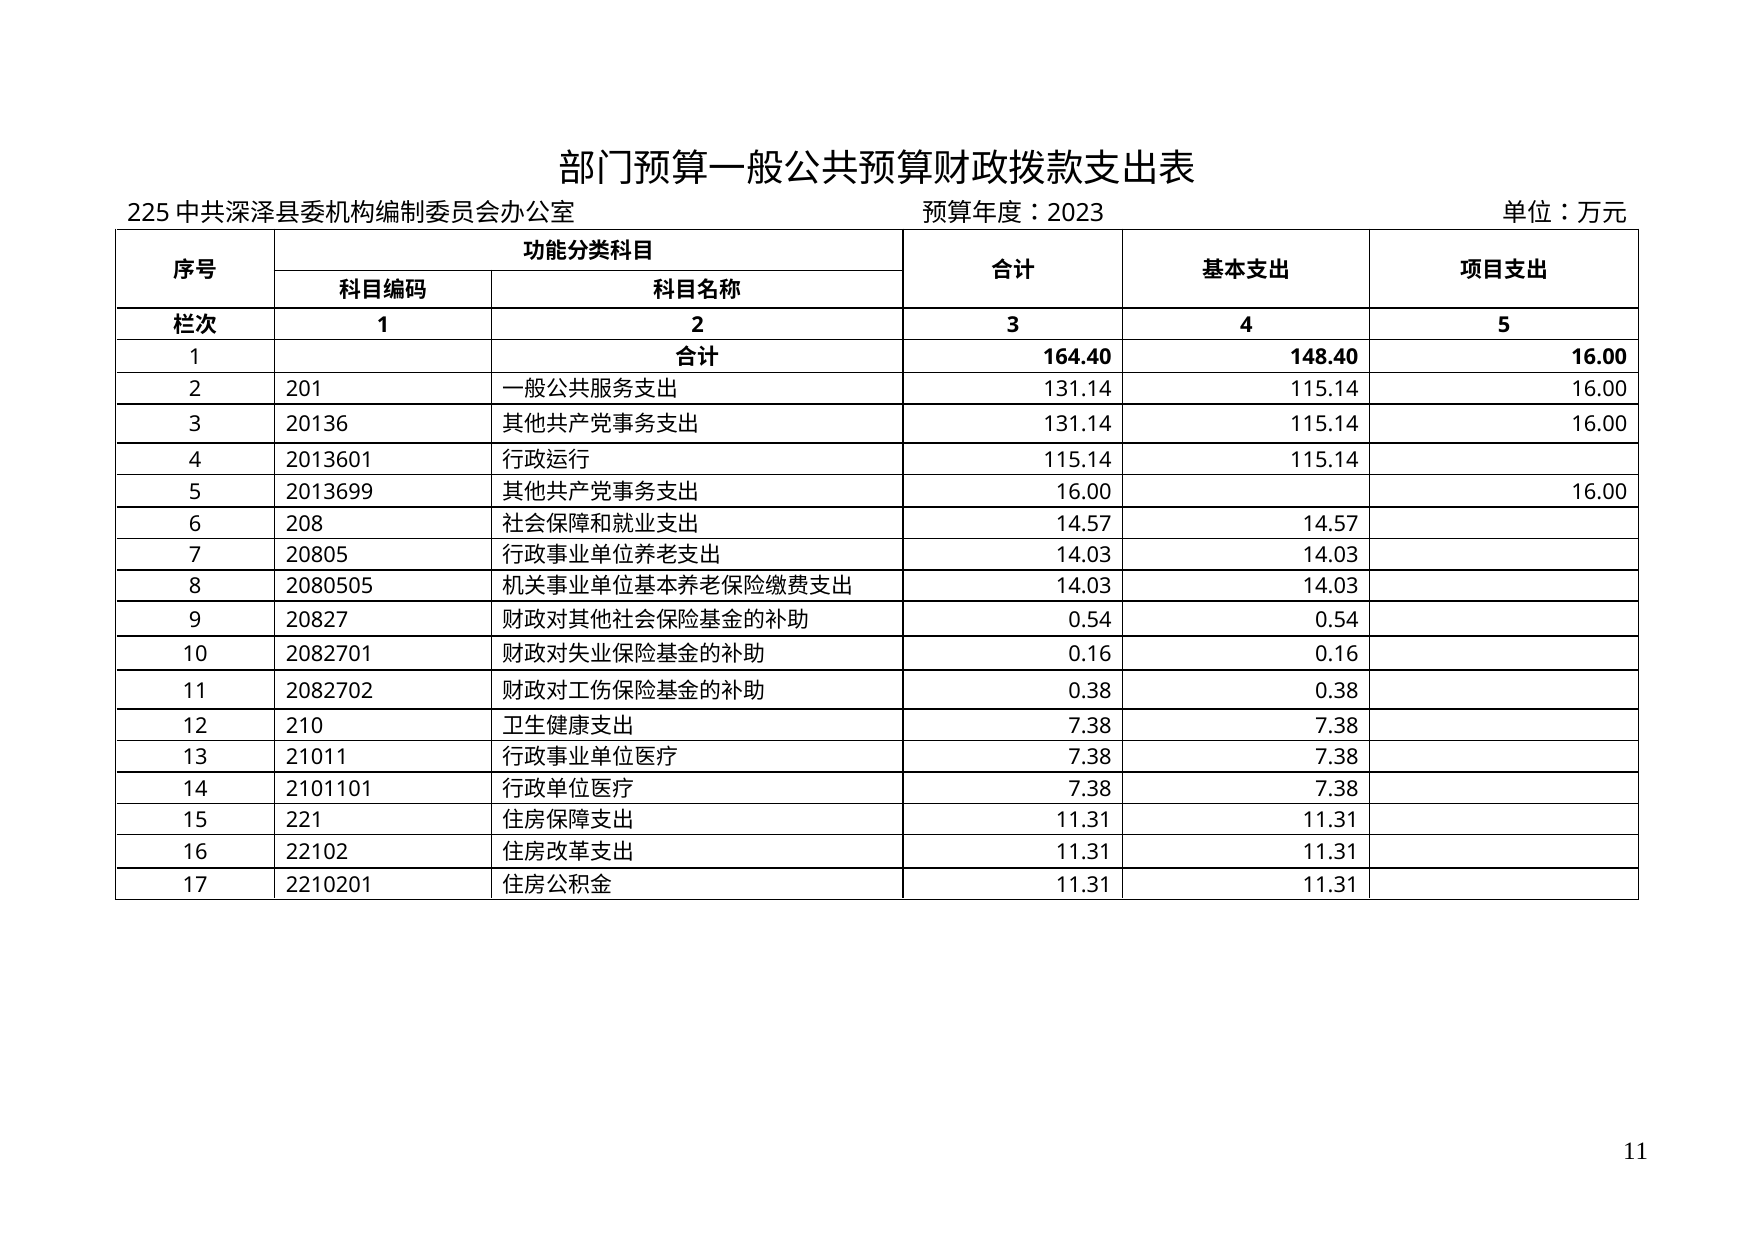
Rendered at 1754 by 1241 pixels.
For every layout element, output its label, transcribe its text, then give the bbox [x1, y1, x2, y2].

table_cell 项目支出 [1370, 230, 1638, 307]
table_cell 9 [116, 601, 274, 635]
table_cell 住房公积金 [492, 869, 902, 898]
table_cell 115.14 [1123, 373, 1369, 403]
table_cell 201 [275, 373, 491, 403]
table_cell 208 [275, 508, 491, 537]
table_cell 2013699 [275, 475, 491, 506]
table_cell 1 [275, 309, 491, 338]
table_cell 科目编码 [275, 271, 491, 307]
table_cell 13 [116, 741, 274, 771]
table_cell 2080505 [275, 571, 491, 600]
table_cell 2013601 [275, 444, 491, 473]
table_cell 2 [492, 309, 902, 338]
table_cell 14.03 [1123, 539, 1369, 569]
table_cell 2 [116, 373, 274, 403]
table_cell [1370, 571, 1638, 600]
table_cell 机关事业单位基本养老保险缴费支出 [492, 571, 902, 600]
table_cell [1370, 741, 1638, 771]
table_cell 11.31 [904, 869, 1122, 898]
table_cell [275, 340, 491, 372]
table_cell 基本支出 [1123, 230, 1369, 307]
table_cell 16.00 [1370, 405, 1638, 442]
table_cell 一般公共服务支出 [492, 373, 902, 403]
table_cell 5 [1370, 309, 1638, 338]
table_cell 行政事业单位养老支出 [492, 539, 902, 569]
table_cell 0.16 [1123, 637, 1369, 669]
table_cell 0.54 [904, 602, 1122, 635]
table_cell 16.00 [904, 475, 1122, 506]
table_cell [1370, 804, 1638, 834]
table_cell 1 [116, 340, 274, 372]
table_cell [1123, 475, 1369, 506]
table_cell 栏次 [116, 308, 274, 338]
table_cell 14.03 [904, 571, 1122, 600]
table_cell [1370, 773, 1638, 802]
table_cell 行政运行 [492, 444, 902, 473]
table_cell 财政对失业保险基金的补助 [492, 637, 902, 669]
table_header 单位：万元 [1123, 195, 1638, 228]
table_cell 7.38 [1123, 710, 1369, 740]
table_cell 其他共产党事务支出 [492, 405, 902, 442]
table_cell 11.31 [904, 835, 1122, 867]
table_cell 7.38 [904, 741, 1122, 771]
table_cell [1370, 539, 1638, 569]
table_cell 行政单位医疗 [492, 773, 902, 802]
table_cell [1370, 671, 1638, 708]
table_cell [1370, 869, 1638, 898]
table_cell 2210201 [275, 869, 491, 898]
table_cell 115.14 [1123, 405, 1369, 442]
table_cell 其他共产党事务支出 [492, 475, 902, 506]
table_cell 科目名称 [492, 271, 902, 307]
table_cell 16.00 [1370, 475, 1638, 506]
table_cell 131.14 [904, 373, 1122, 403]
table_header 225中共深泽县委机构编制委员会办公室 [116, 195, 902, 228]
table_cell [1370, 835, 1638, 867]
table_cell 14.03 [1123, 571, 1369, 600]
table_cell 12 [116, 709, 274, 740]
table_cell [1370, 508, 1638, 537]
table_cell 131.14 [904, 405, 1122, 442]
table_cell 16.00 [1370, 373, 1638, 403]
table_cell 5 [116, 475, 274, 506]
table_cell 财政对工伤保险基金的补助 [492, 671, 902, 708]
table_cell 功能分类科目 [275, 230, 902, 269]
table_cell [1370, 637, 1638, 669]
table_cell 210 [275, 710, 491, 740]
table_header 预算年度：2023 [904, 195, 1122, 228]
table_cell 2082702 [275, 671, 491, 708]
table_cell 8 [116, 570, 274, 600]
table_cell 15 [116, 804, 274, 834]
table_cell 221 [275, 804, 491, 834]
table_cell 16.00 [1370, 340, 1638, 372]
table_cell 16 [116, 835, 274, 867]
table_cell [1370, 710, 1638, 740]
table_cell 3 [116, 404, 274, 442]
table_cell 148.40 [1123, 340, 1369, 372]
table_cell [1370, 602, 1638, 635]
table_cell 7.38 [904, 710, 1122, 740]
table_cell 社会保障和就业支出 [492, 508, 902, 537]
table_cell 2082701 [275, 637, 491, 669]
table_cell 0.38 [904, 671, 1122, 708]
table_cell 0.16 [904, 637, 1122, 669]
table_cell 7 [116, 539, 274, 569]
table_cell 14.57 [904, 508, 1122, 537]
table_cell 0.38 [1123, 671, 1369, 708]
table_cell 4 [1123, 309, 1369, 338]
table_cell 14 [116, 772, 274, 802]
table_cell 3 [904, 309, 1122, 338]
table_cell 7.38 [1123, 773, 1369, 802]
table_cell [1370, 444, 1638, 473]
table_cell 0.54 [1123, 602, 1369, 635]
table_cell 17 [116, 868, 274, 898]
table_cell 4 [116, 443, 274, 473]
table_cell 财政对其他社会保险基金的补助 [492, 602, 902, 635]
table_cell 11.31 [1123, 804, 1369, 834]
table_cell 10 [116, 636, 274, 669]
table_cell 7.38 [1123, 741, 1369, 771]
table_cell 14.57 [1123, 508, 1369, 537]
table_cell 115.14 [904, 444, 1122, 473]
table_cell 2101101 [275, 773, 491, 802]
table_cell 20136 [275, 405, 491, 442]
table_cell 行政事业单位医疗 [492, 741, 902, 771]
table_cell 合计 [492, 340, 902, 372]
table_cell 164.40 [904, 340, 1122, 372]
table_cell 11.31 [1123, 869, 1369, 898]
table_cell 22102 [275, 835, 491, 867]
table_cell 20805 [275, 539, 491, 569]
text 部门预算一般公共预算财政拨款支出表 [106, 142, 1648, 193]
table_cell 11.31 [1123, 835, 1369, 867]
table_cell 7.38 [904, 773, 1122, 802]
table_cell 6 [116, 507, 274, 537]
table_cell 序号 [116, 230, 274, 307]
table_cell 11.31 [904, 804, 1122, 834]
table_cell 11 [116, 670, 274, 708]
table_cell 14.03 [904, 539, 1122, 569]
table_cell 住房改革支出 [492, 835, 902, 867]
table_cell 卫生健康支出 [492, 710, 902, 740]
table_cell 21011 [275, 741, 491, 771]
table_cell 合计 [904, 230, 1122, 307]
table_cell 住房保障支出 [492, 804, 902, 834]
table_cell 20827 [275, 602, 491, 635]
table_cell 115.14 [1123, 444, 1369, 473]
